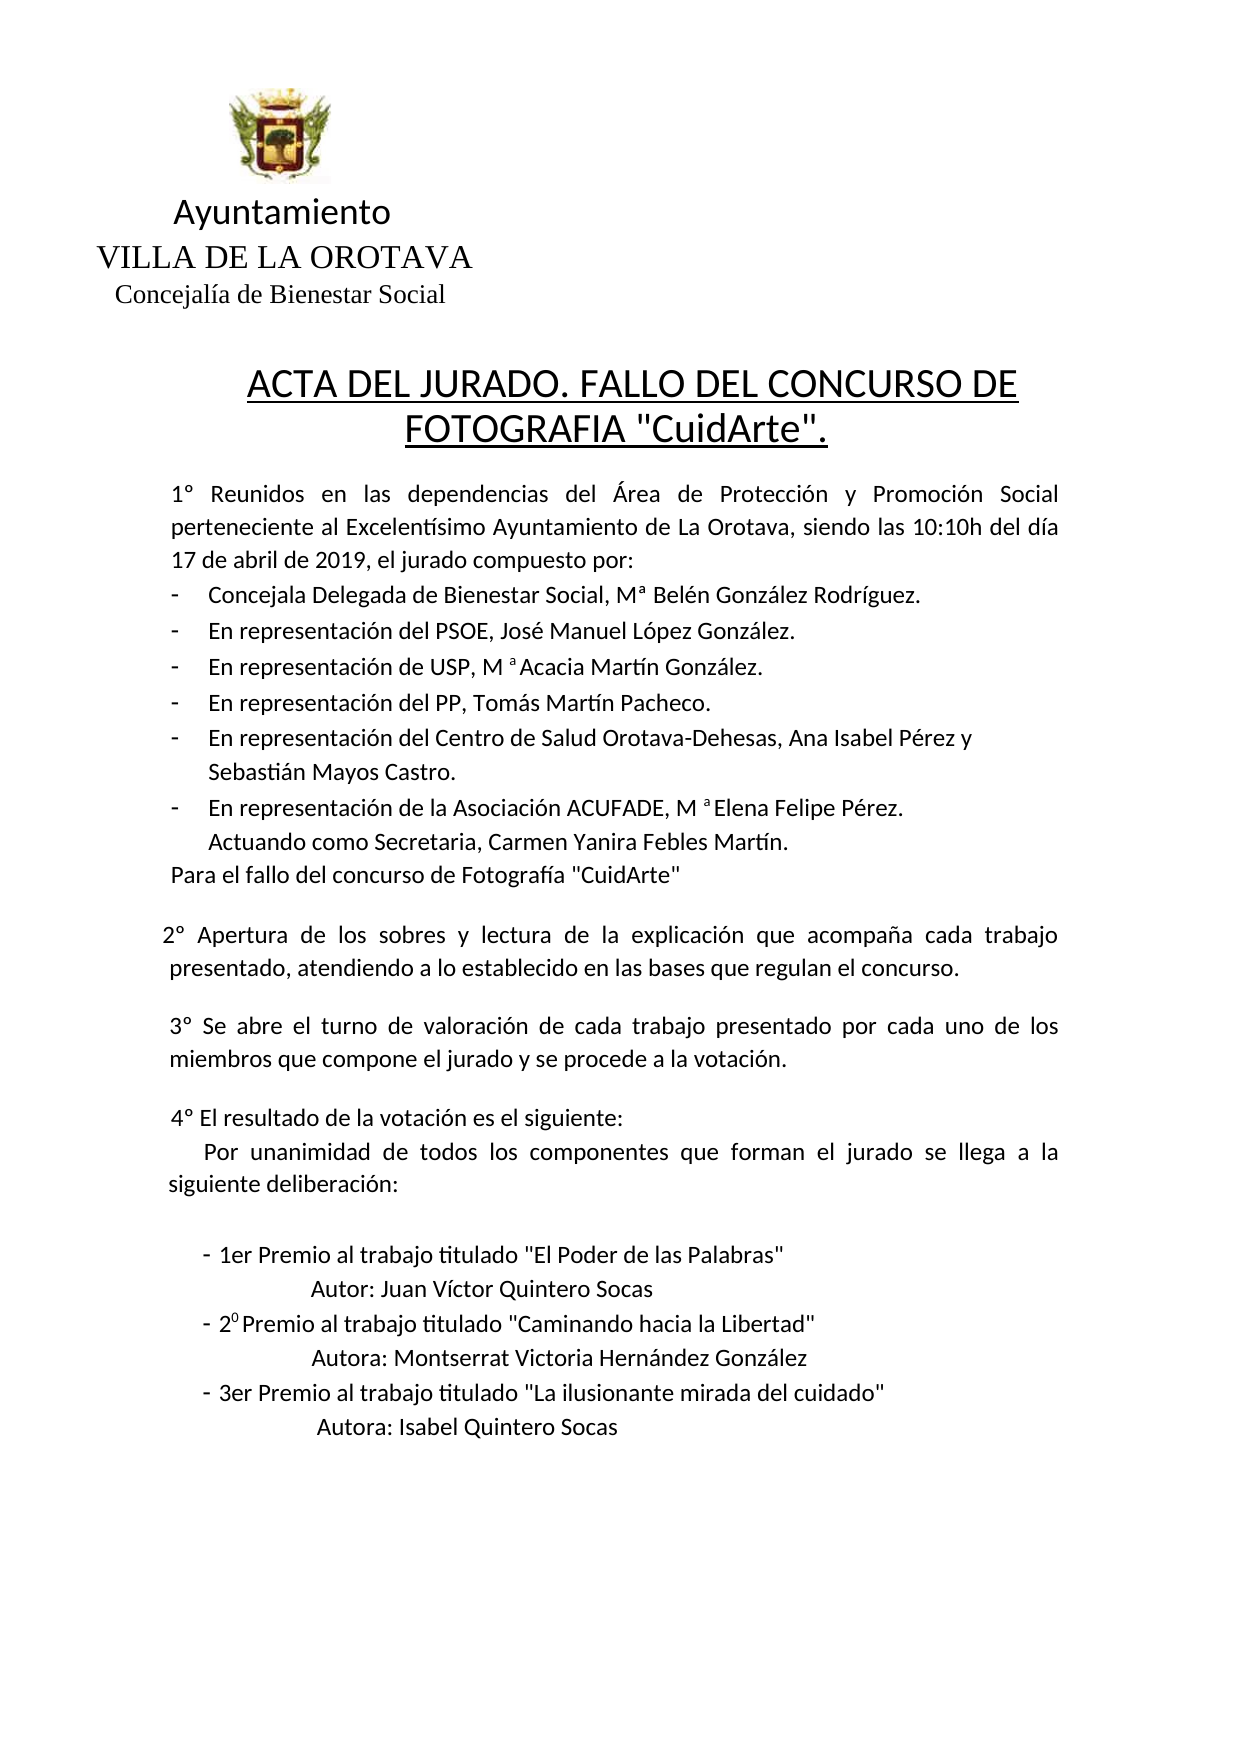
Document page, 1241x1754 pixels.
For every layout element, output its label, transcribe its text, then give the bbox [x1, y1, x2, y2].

text VILLA DE LA OROTAVA [96, 237, 1060, 276]
text Ayuntamiento [173, 58, 1060, 233]
list 1er Premio al trabajo titulado "El Poder de las Palabras" [202, 1237, 1060, 1270]
text 2º Apertura de los sobres y lectura de la explicación que acompaña cada trabajo presentado, atendiendo a lo establecido en las bases que regulan el concurso. [162, 920, 1060, 983]
list 3er Premio al trabajo titulado "La ilusionante mirada del cuidado" [202, 1375, 1060, 1408]
text 3º Se abre el turno de valoración de cada trabajo presentado por cada uno de los miembros que compone el jurado y se procede a la votación. [169, 1011, 1060, 1074]
list En representación de la Asociación ACUFADE, M a Elena Felipe Pérez. [171, 790, 1060, 823]
text Autor: Juan Víctor Quintero Socas [311, 1273, 1060, 1303]
text Concejalía de Bienestar Social [114, 278, 1060, 310]
text Autora: Isabel Quintero Socas [317, 1411, 1060, 1441]
list En representación de USP, M a Acacia Martín González. [171, 649, 1060, 682]
text 4º El resultado de la votación es el siguiente: [171, 1102, 1060, 1133]
text Autora: Montserrat Victoria Hernández González [243, 1342, 1039, 1372]
text ACTA DEL JURADO. FALLO DEL CONCURSO DE FOTOGRAFIA "CuidArte". [172, 361, 1060, 453]
list En representación del PSOE, José Manuel López González. [171, 613, 1060, 646]
text 1º Reunidos en las dependencias del Área de Protección y Promoción Social perteneciente al Excelentísimo Ayuntamiento de La Orotava, siendo las 10:10h del día 17 de abril de 2019, el jurado compuesto por: [171, 478, 1060, 574]
text Actuando como Secretaria, Carmen Yanira Febles Martín. [171, 826, 1060, 857]
list En representación del PP, Tomás Martín Pacheco. [171, 685, 1060, 718]
list Concejala Delegada de Bienestar Social, Mª Belén González Rodríguez. [171, 577, 1060, 610]
text Para el fallo del concurso de Fotografía "CuidArte" [171, 859, 1060, 890]
text Por unanimidad de todos los componentes que forman el jurado se llega a la siguiente deliberación: [168, 1136, 1060, 1199]
list En representación del Centro de Salud Orotava-Dehesas, Ana Isabel Pérez y Sebastián Mayos Castro. [171, 720, 1060, 787]
list 20 Premio al trabajo titulado "Caminando hacia la Libertad" [202, 1306, 1060, 1339]
picture [229, 88, 332, 184]
